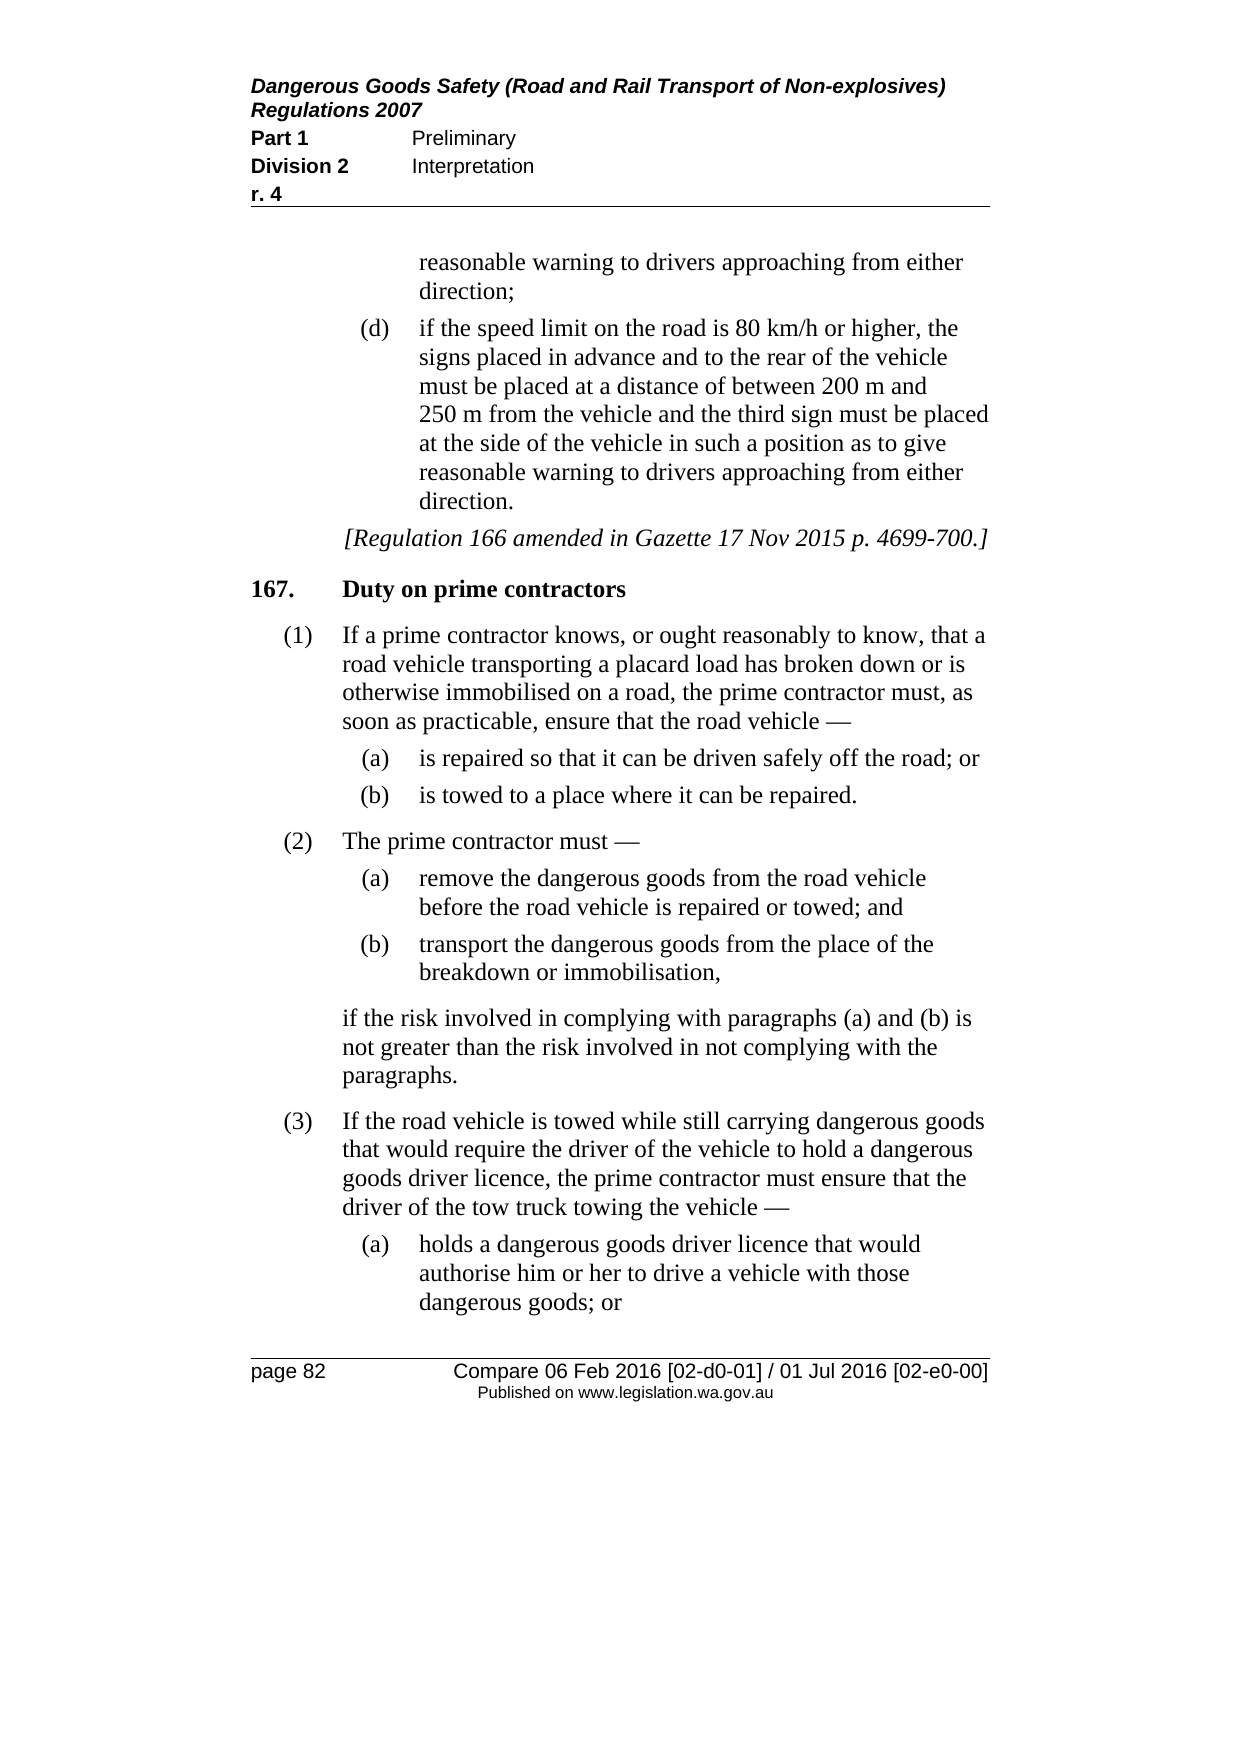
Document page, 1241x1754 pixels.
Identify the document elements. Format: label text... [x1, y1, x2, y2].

text (b) transport the dangerous goods from the place of the breakdown or immobilisation, [251, 929, 990, 986]
subtitle 167. Duty on prime contractors [251, 574, 990, 603]
text (a) is repaired so that it can be driven safely off the road; or [251, 743, 990, 772]
text [Regulation 166 amended in Gazette 17 Nov 2015 p. 4699-700.] [251, 523, 990, 552]
text (a) remove the dangerous goods from the road vehicle before the road vehicle is repaired or towed; and [251, 863, 990, 920]
text (1) If a prime contractor knows, or ought reasonably to know, that a road vehicle transporting a placard load has broken down or is otherwise immobilised on a road, the prime contractor must, as soon as practicable, ensure that the road vehicle — [251, 620, 990, 735]
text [251, 247, 990, 305]
text (3) If the road vehicle is towed while still carrying dangerous goods that would require the driver of the vehicle to hold a dangerous goods driver licence, the prime contractor must ensure that the driver of the tow truck towing the vehicle — [251, 1106, 990, 1221]
text (2) The prime contractor must — [251, 826, 990, 854]
text (d) if the speed limit on the road is 80 km/h or higher, the signs placed in advance and to the rear of the vehicle must be placed at a distance of between 200 m and 250 m from the vehicle and the third sign must be placed at the side of the vehicle in such a position as to give reasonable warning to drivers approaching from either direction. [251, 313, 990, 514]
text if the risk involved in complying with paragraphs (a) and (b) is not greater than the risk involved in not complying with the paragraphs. [251, 1003, 990, 1089]
text (b) is towed to a place where it can be repaired. [251, 780, 990, 809]
text (a) holds a dangerous goods driver licence that would authorise him or her to drive a vehicle with those dangerous goods; or [251, 1229, 990, 1315]
